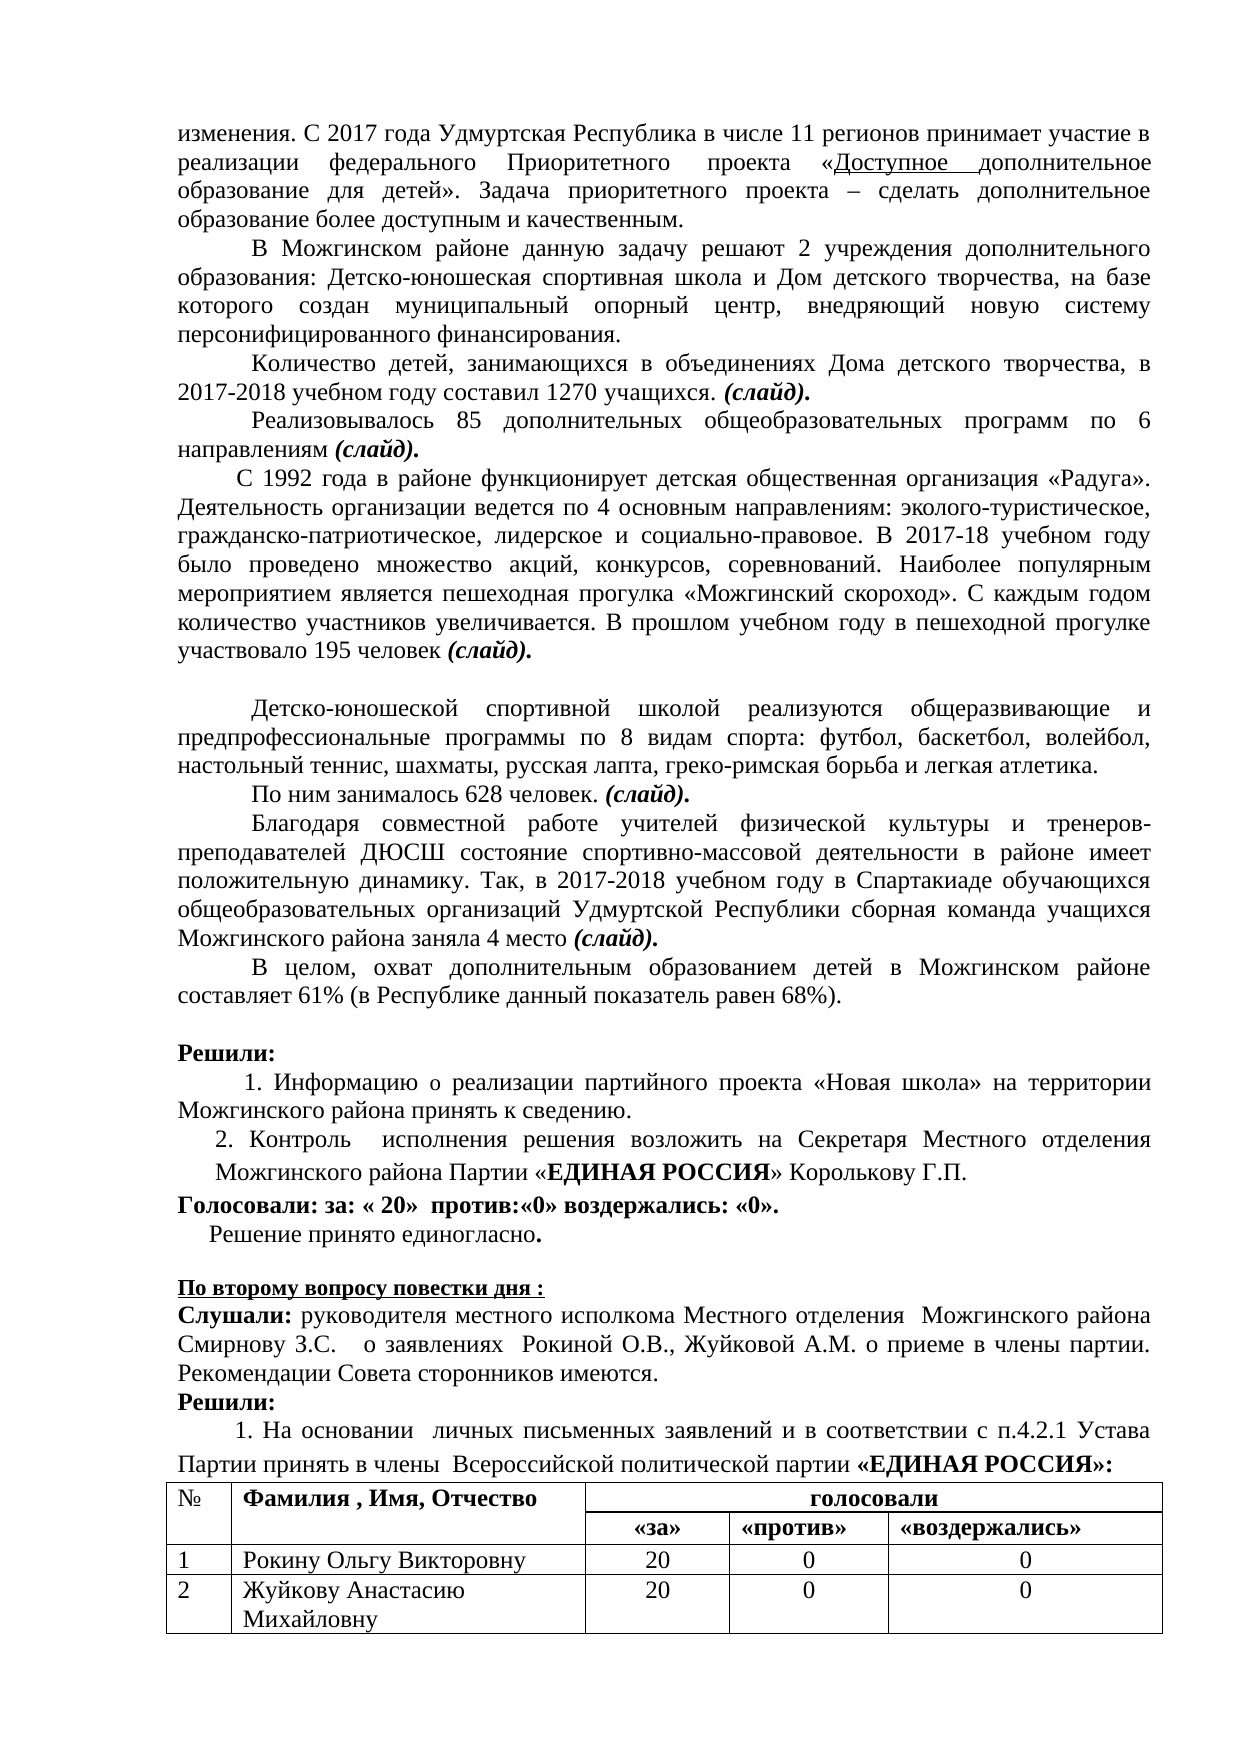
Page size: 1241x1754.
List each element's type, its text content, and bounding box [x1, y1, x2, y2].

text Благодаря совместной работе учителей физической культуры и тренеров-преподавателей ДЮСШ состояние спортивно-массовой деятельности в районе имеет положительную динамику. Так, в 2017-2018 учебном году в Спартакиаде обучающихся общеобразовательных организаций Удмуртской Республики сборная команда учащихся Можгинского района заняла 4 место (слайд). [177, 808, 1152, 952]
table_cell 2 [167, 1575, 231, 1633]
text По второму вопросу повестки дня : [177, 1274, 1152, 1301]
text В Можгинском районе данную задачу решают 2 учреждения дополнительного образования: Детско-юношеская спортивная школа и Дом детского творчества, на базе которого создан муниципальный опорный центр, внедряющий новую систему персонифицированного финансирования. [177, 233, 1152, 348]
text С 1992 года в районе функционирует детская общественная организация «Радуга». Деятельность организации ведется по 4 основным направлениям: эколого-туристическое, гражданско-патриотическое, лидерское и социально-правовое. В 2017-18 учебном году было проведено множество акций, конкурсов, соревнований. Наиболее популярным мероприятием является пешеходная прогулка «Можгинский скороход». С каждым годом количество участников увеличивается. В прошлом учебном году в пешеходной прогулке участвовало 195 человек (слайд). [177, 463, 1152, 664]
table_cell Рокину Ольгу Викторовну [232, 1545, 585, 1574]
text 1. Информацию о реализации партийного проекта «Новая школа» на территории Можгинского района принять к сведению. [177, 1067, 1152, 1124]
text 2. Контроль исполнения решения возложить на Секретаря Местного отделения Можгинского района Партии «ЕДИНАЯ РОССИЯ» Королькову Г.П. [215, 1124, 1152, 1186]
table_cell 0 [889, 1545, 1162, 1574]
table_cell «против» [730, 1513, 888, 1544]
text 1. На основании личных письменных заявлений и в соответствии с п.4.2.1 Устава Партии принять в члены Всероссийской политической партии «ЕДИНАЯ РОССИЯ»: [177, 1416, 1152, 1477]
text Голосовали: за: « 20» против:«0» воздержались: «0». [177, 1190, 1152, 1219]
table_header № [167, 1483, 231, 1544]
table_cell 0 [730, 1575, 888, 1633]
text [177, 118, 1152, 233]
table_cell 20 [586, 1545, 729, 1574]
table_cell «за» [586, 1513, 729, 1544]
table_cell 0 [730, 1545, 888, 1574]
text Решили: [177, 1038, 1152, 1067]
text Количество детей, занимающихся в объединениях Дома детского творчества, в 2017-2018 учебном году составил 1270 учащихся. (слайд). [177, 348, 1152, 406]
text Решили: [177, 1387, 1152, 1416]
text По ним занималось 628 человек. (слайд). [177, 779, 1152, 808]
text Реализовывалось 85 дополнительных общеобразовательных программ по 6 направлениям (слайд). [177, 406, 1152, 463]
table_cell 1 [167, 1545, 231, 1574]
table_cell 20 [586, 1575, 729, 1633]
text В целом, охват дополнительным образованием детей в Можгинском районе составляет 61% (в Республике данный показатель равен 68%). [177, 952, 1152, 1009]
text Решение принято единогласно. [177, 1219, 1115, 1248]
table_header Фамилия , Имя, Отчество [232, 1483, 585, 1544]
table_cell Жуйкову Анастасию Михайловну [232, 1575, 585, 1633]
table_cell 0 [889, 1575, 1162, 1633]
table_header голосовали [586, 1483, 1162, 1511]
table_cell «воздержались» [889, 1513, 1162, 1544]
text Слушали: руководителя местного исполкома Местного отделения Можгинского района Смирнову З.С. о заявлениях Рокиной О.В., Жуйковой А.М. о приеме в члены партии. Рекомендации Совета сторонников имеются. [177, 1301, 1152, 1387]
text Детско-юношеской спортивной школой реализуются общеразвивающие и предпрофессиональные программы по 8 видам спорта: футбол, баскетбол, волейбол, настольный теннис, шахматы, русская лапта, греко-римская борьба и легкая атлетика. [177, 693, 1152, 779]
